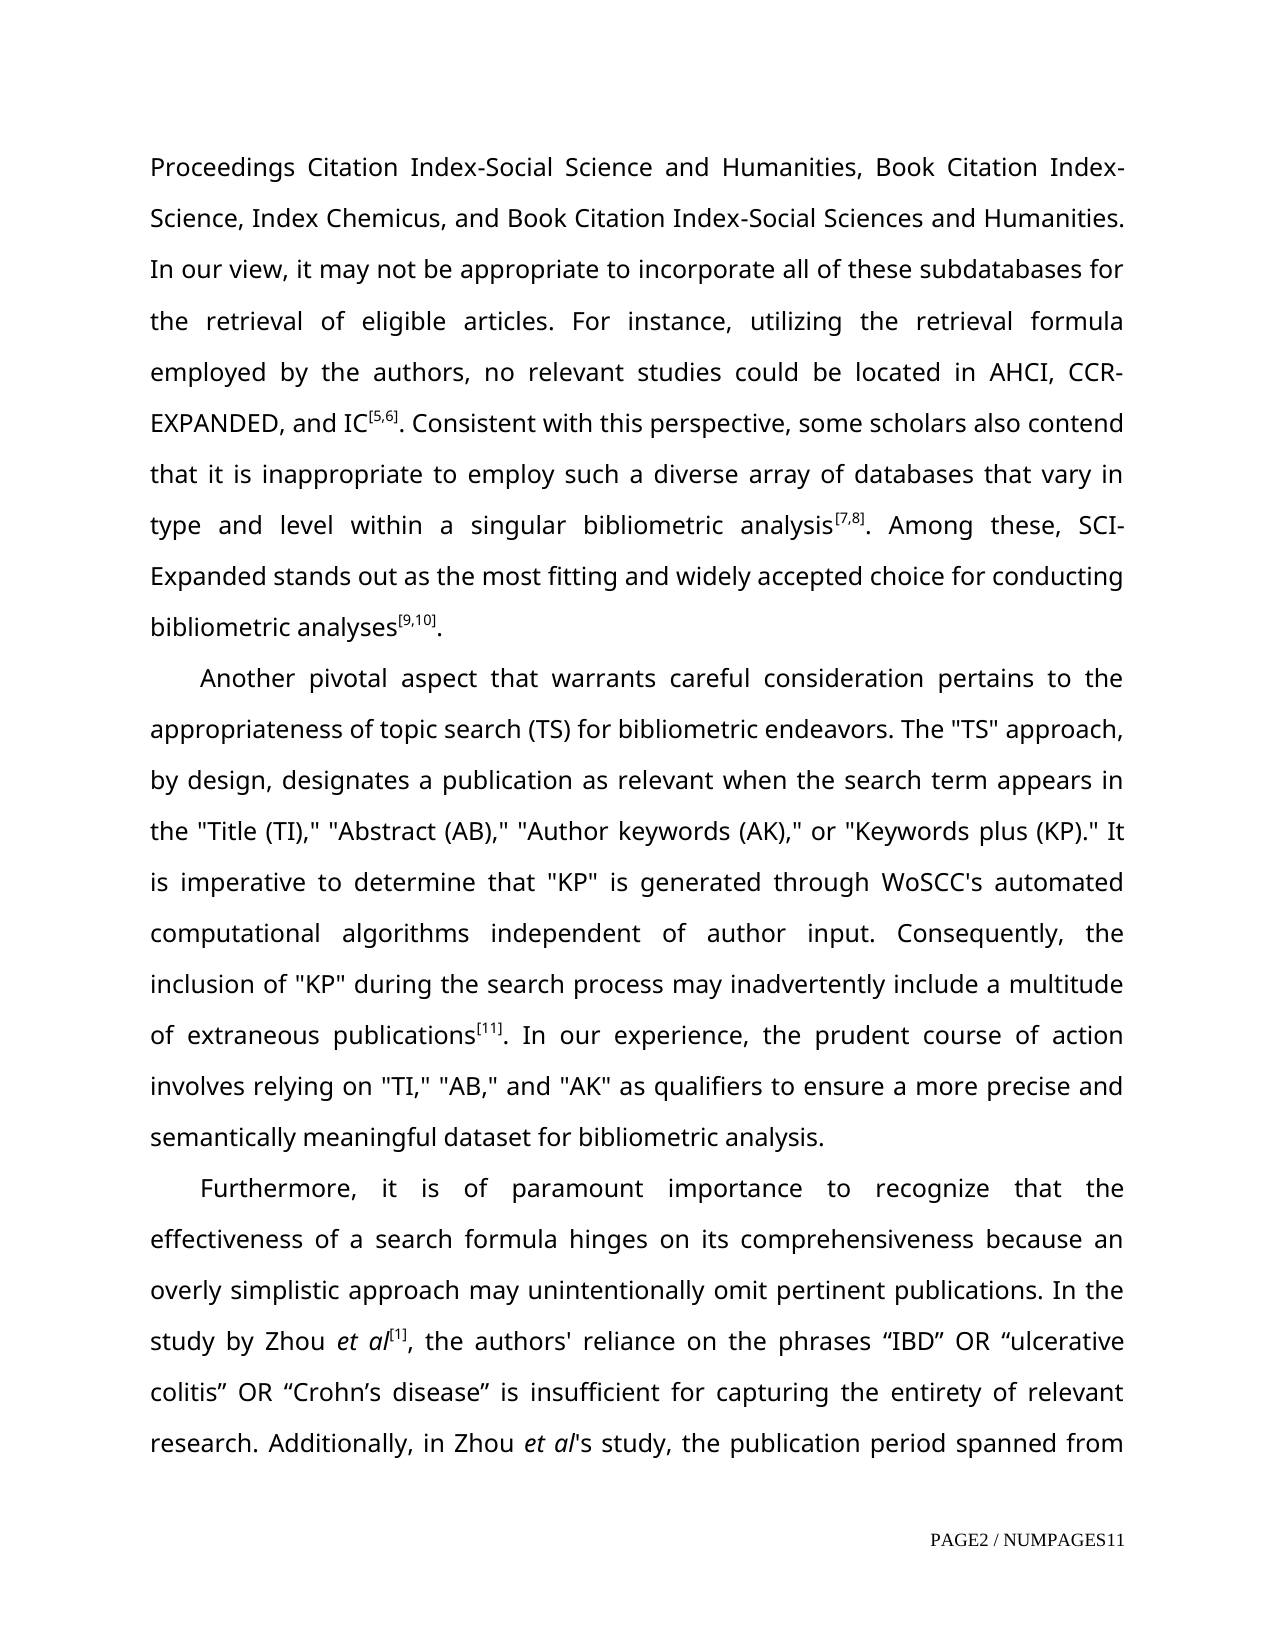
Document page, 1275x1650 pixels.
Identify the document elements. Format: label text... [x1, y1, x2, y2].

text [150, 1171, 1125, 1460]
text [150, 150, 1125, 643]
text Another pivotal aspect that warrants careful consideration pertains to the appropriateness of topic search (TS) for bibliometric endeavors. The "TS" approach, by design, designates a publication as relevant when the search term appears in the "Title (TI)," "Abstract (AB)," "Author keywords (AK)," or "Keywords plus (KP)." It is imperative to determine that "KP" is generated through WoSCC's automated computational algorithms independent of author input. Consequently, the inclusion of "KP" during the search process may inadvertently include a multitude of extraneous publications[11]. In our experience, the prudent course of action involves relying on "TI," "AB," and "AK" as qualifiers to ensure a more precise and semantically meaningful dataset for bibliometric analysis. [150, 660, 1125, 1154]
